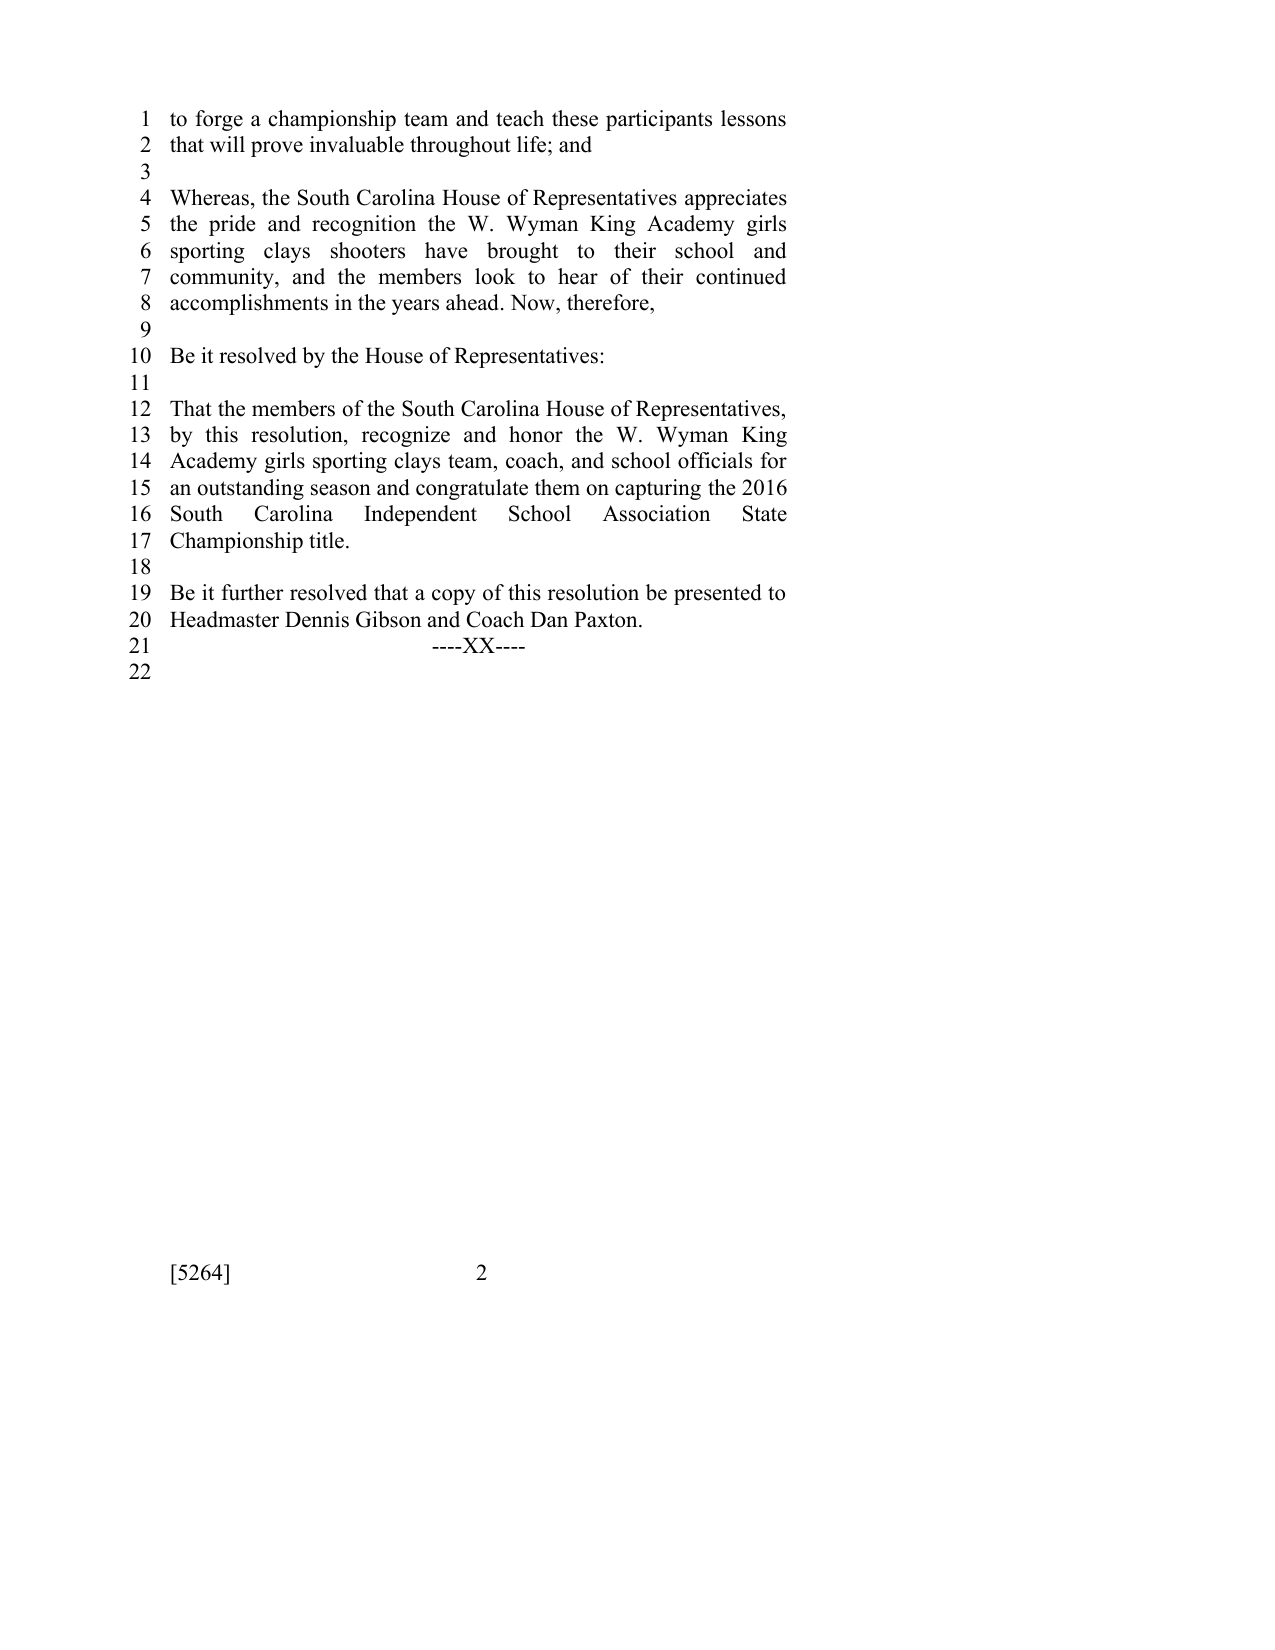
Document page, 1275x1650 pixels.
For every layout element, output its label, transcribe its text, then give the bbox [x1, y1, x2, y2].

text Be it further resolved that a copy of this resolution be presented to Headmaster Dennis Gibson and Coach Dan Paxton. [169, 579, 787, 632]
text That the members of the South Carolina House of Representatives, by this resolution, recognize and honor the W. Wyman King Academy girls sporting clays team, coach, and school officials for an outstanding season and congratulate them on capturing the 2016 South Carolina Independent School Association State Championship title. [169, 395, 787, 553]
text Be it resolved by the House of Representatives: [169, 342, 787, 368]
text Whereas, the South Carolina House of Representatives appreciates the pride and recognition the W. Wyman King Academy girls sporting clays shooters have brought to their school and community, and the members look to hear of their continued accomplishments in the years ahead. Now, therefore, [169, 184, 787, 316]
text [169, 105, 787, 158]
text ----XX---- [169, 632, 787, 658]
